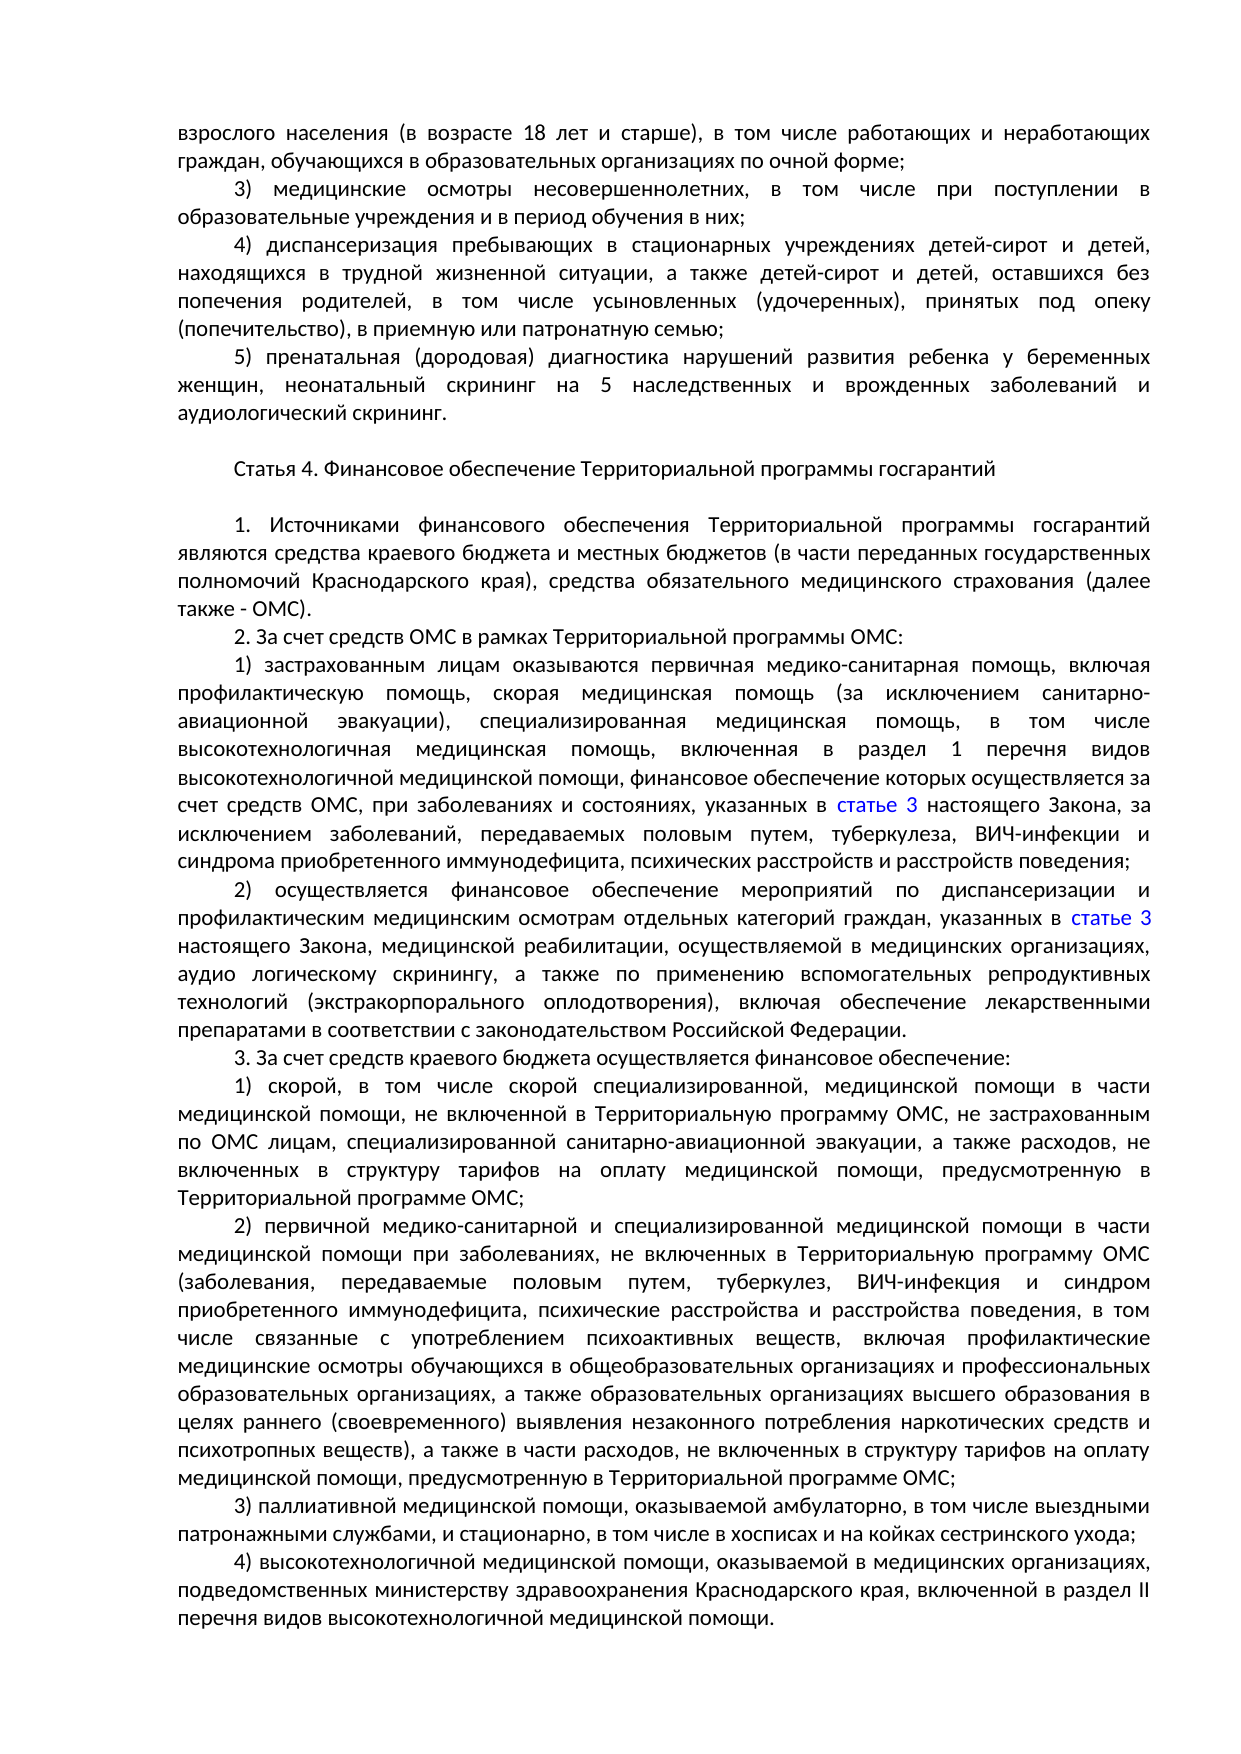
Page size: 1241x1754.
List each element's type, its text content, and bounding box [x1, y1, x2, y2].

text 2) первичной медико-санитарной и специализированной медицинской помощи в части медицинской помощи при заболеваниях, не включенных в Территориальную программу ОМС (заболевания, передаваемые половым путем, туберкулез, ВИЧ-инфекция и синдром приобретенного иммунодефицита, психические расстройства и расстройства поведения, в том числе связанные с употреблением психоактивных веществ, включая профилактические медицинские осмотры обучающихся в общеобразовательных организациях и профессиональных образовательных организациях, а также образовательных организациях высшего образования в целях раннего (своевременного) выявления незаконного потребления наркотических средств и психотропных веществ), а также в части расходов, не включенных в структуру тарифов на оплату медицинской помощи, предусмотренную в Территориальной программе ОМС; [177, 1211, 1152, 1491]
text 4) диспансеризация пребывающих в стационарных учреждениях детей-сирот и детей, находящихся в трудной жизненной ситуации, а также детей-сирот и детей, оставшихся без попечения родителей, в том числе усыновленных (удочеренных), принятых под опеку (попечительство), в приемную или патронатную семью; [177, 230, 1152, 342]
text 1) скорой, в том числе скорой специализированной, медицинской помощи в части медицинской помощи, не включенной в Территориальную программу ОМС, не застрахованным по ОМС лицам, специализированной санитарно-авиационной эвакуации, а также расходов, не включенных в структуру тарифов на оплату медицинской помощи, предусмотренную в Территориальной программе ОМС; [177, 1071, 1152, 1211]
text 2. За счет средств ОМС в рамках Территориальной программы ОМС: [177, 622, 1152, 651]
text 3) паллиативной медицинской помощи, оказываемой амбулаторно, в том числе выездными патронажными службами, и стационарно, в том числе в хосписах и на койках сестринского ухода; [177, 1491, 1152, 1547]
text 4) высокотехнологичной медицинской помощи, оказываемой в медицинских организациях, подведомственных министерству здравоохранения Краснодарского края, включенной в раздел II перечня видов высокотехнологичной медицинской помощи. [177, 1547, 1152, 1631]
text Статья 4. Финансовое обеспечение Территориальной программы госгарантий [177, 454, 1152, 482]
text 5) пренатальная (дородовая) диагностика нарушений развития ребенка у беременных женщин, неонатальный скрининг на 5 наследственных и врожденных заболеваний и аудиологический скрининг. [177, 342, 1152, 426]
text 3. За счет средств краевого бюджета осуществляется финансовое обеспечение: [177, 1043, 1152, 1071]
text 2) осуществляется финансовое обеспечение мероприятий по диспансеризации и профилактическим медицинским осмотрам отдельных категорий граждан, указанных в статье 3 настоящего Закона, медицинской реабилитации, осуществляемой в медицинских организациях, аудио логическому скринингу, а также по применению вспомогательных репродуктивных технологий (экстракорпорального оплодотворения), включая обеспечение лекарственными препаратами в соответствии с законодательством Российской Федерации. [177, 875, 1152, 1043]
text 1. Источниками финансового обеспечения Территориальной программы госгарантий являются средства краевого бюджета и местных бюджетов (в части переданных государственных полномочий Краснодарского края), средства обязательного медицинского страхования (далее также - ОМС). [177, 510, 1152, 622]
text 3) медицинские осмотры несовершеннолетних, в том числе при поступлении в образовательные учреждения и в период обучения в них; [177, 174, 1152, 230]
text 1) застрахованным лицам оказываются первичная медико-санитарная помощь, включая профилактическую помощь, скорая медицинская помощь (за исключением санитарно-авиационной эвакуации), специализированная медицинская помощь, в том числе высокотехнологичная медицинская помощь, включенная в раздел 1 перечня видов высокотехнологичной медицинской помощи, финансовое обеспечение которых осуществляется за счет средств ОМС, при заболеваниях и состояниях, указанных в статье 3 настоящего Закона, за исключением заболеваний, передаваемых половым путем, туберкулеза, ВИЧ-инфекции и синдрома приобретенного иммунодефицита, психических расстройств и расстройств поведения; [177, 651, 1152, 875]
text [177, 118, 1152, 174]
